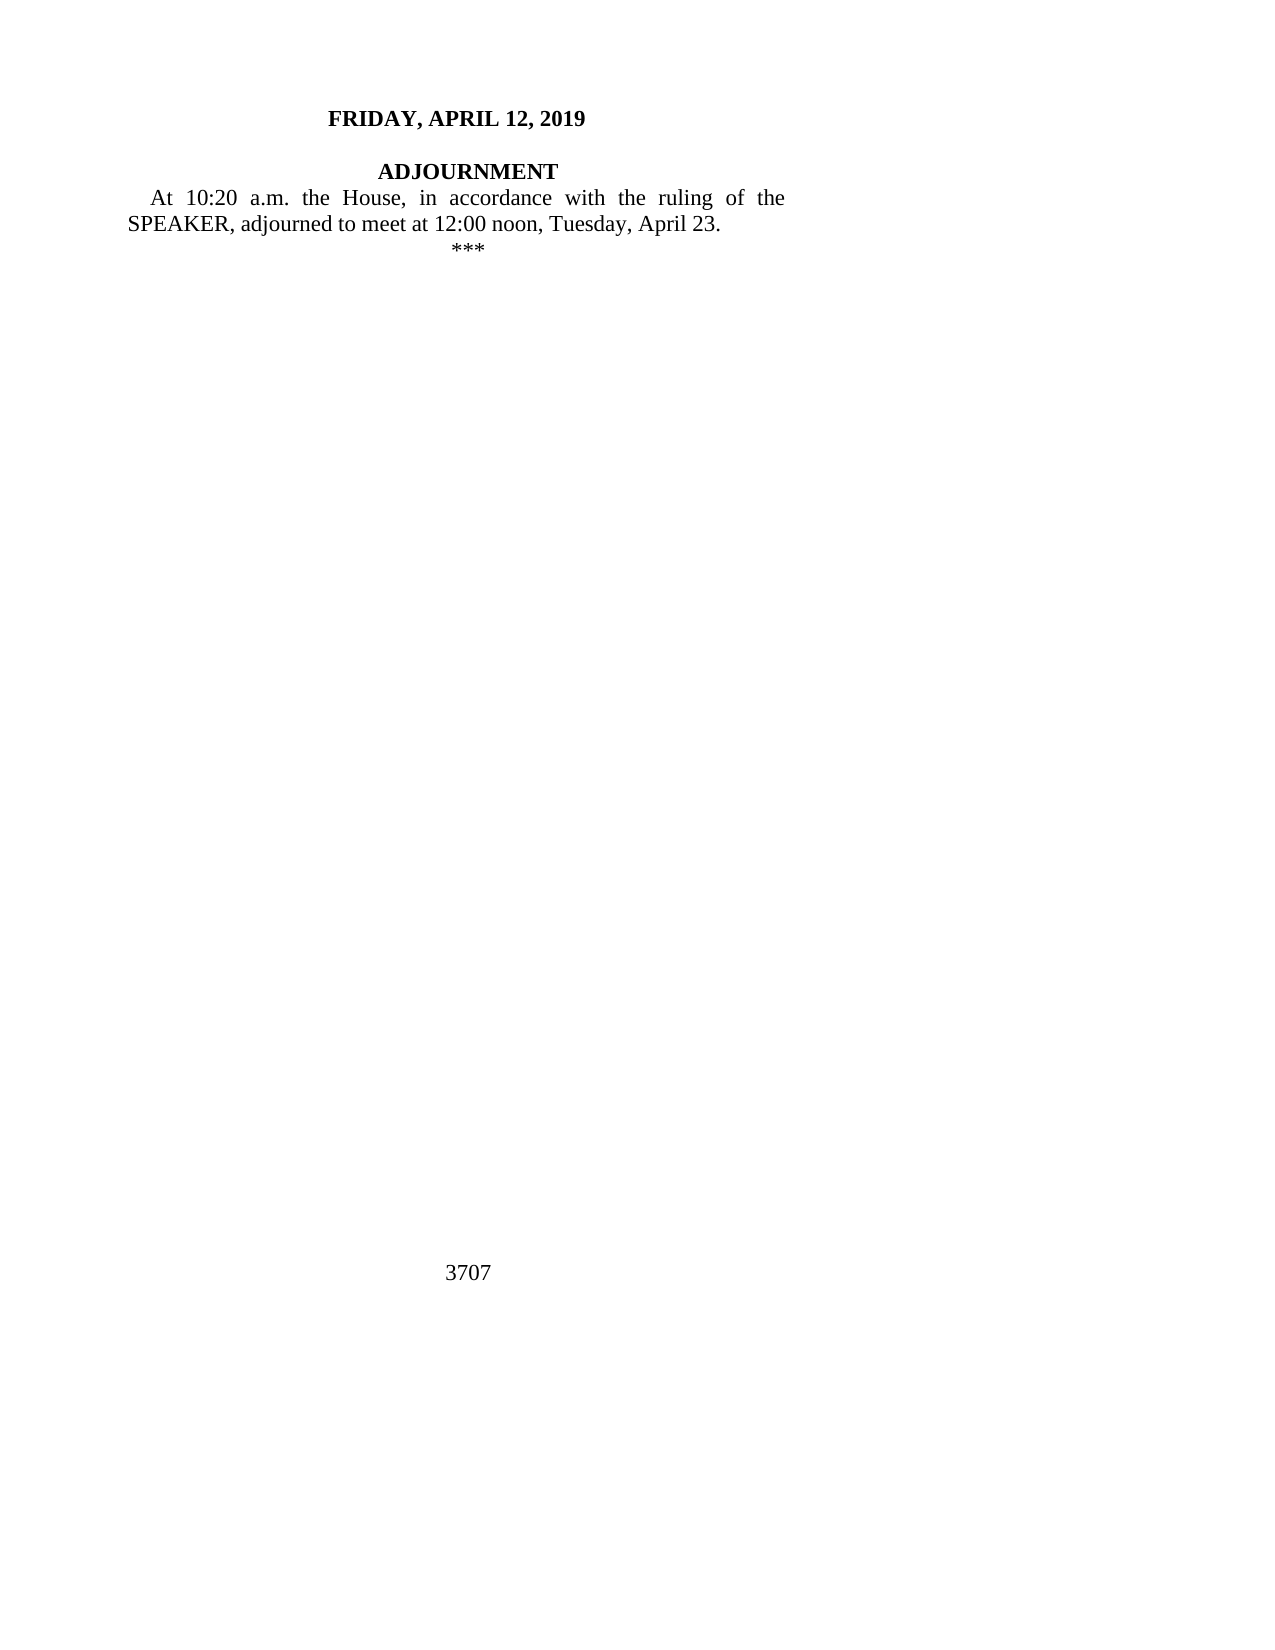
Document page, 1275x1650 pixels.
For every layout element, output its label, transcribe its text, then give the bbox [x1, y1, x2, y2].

text *** [127, 237, 786, 263]
text ADJOURNMENT [127, 158, 786, 184]
text At 10:20 a.m. the House, in accordance with the ruling of the SPEAKER, adjourned to meet at 12:00 noon, Tuesday, April 23. [127, 184, 786, 237]
